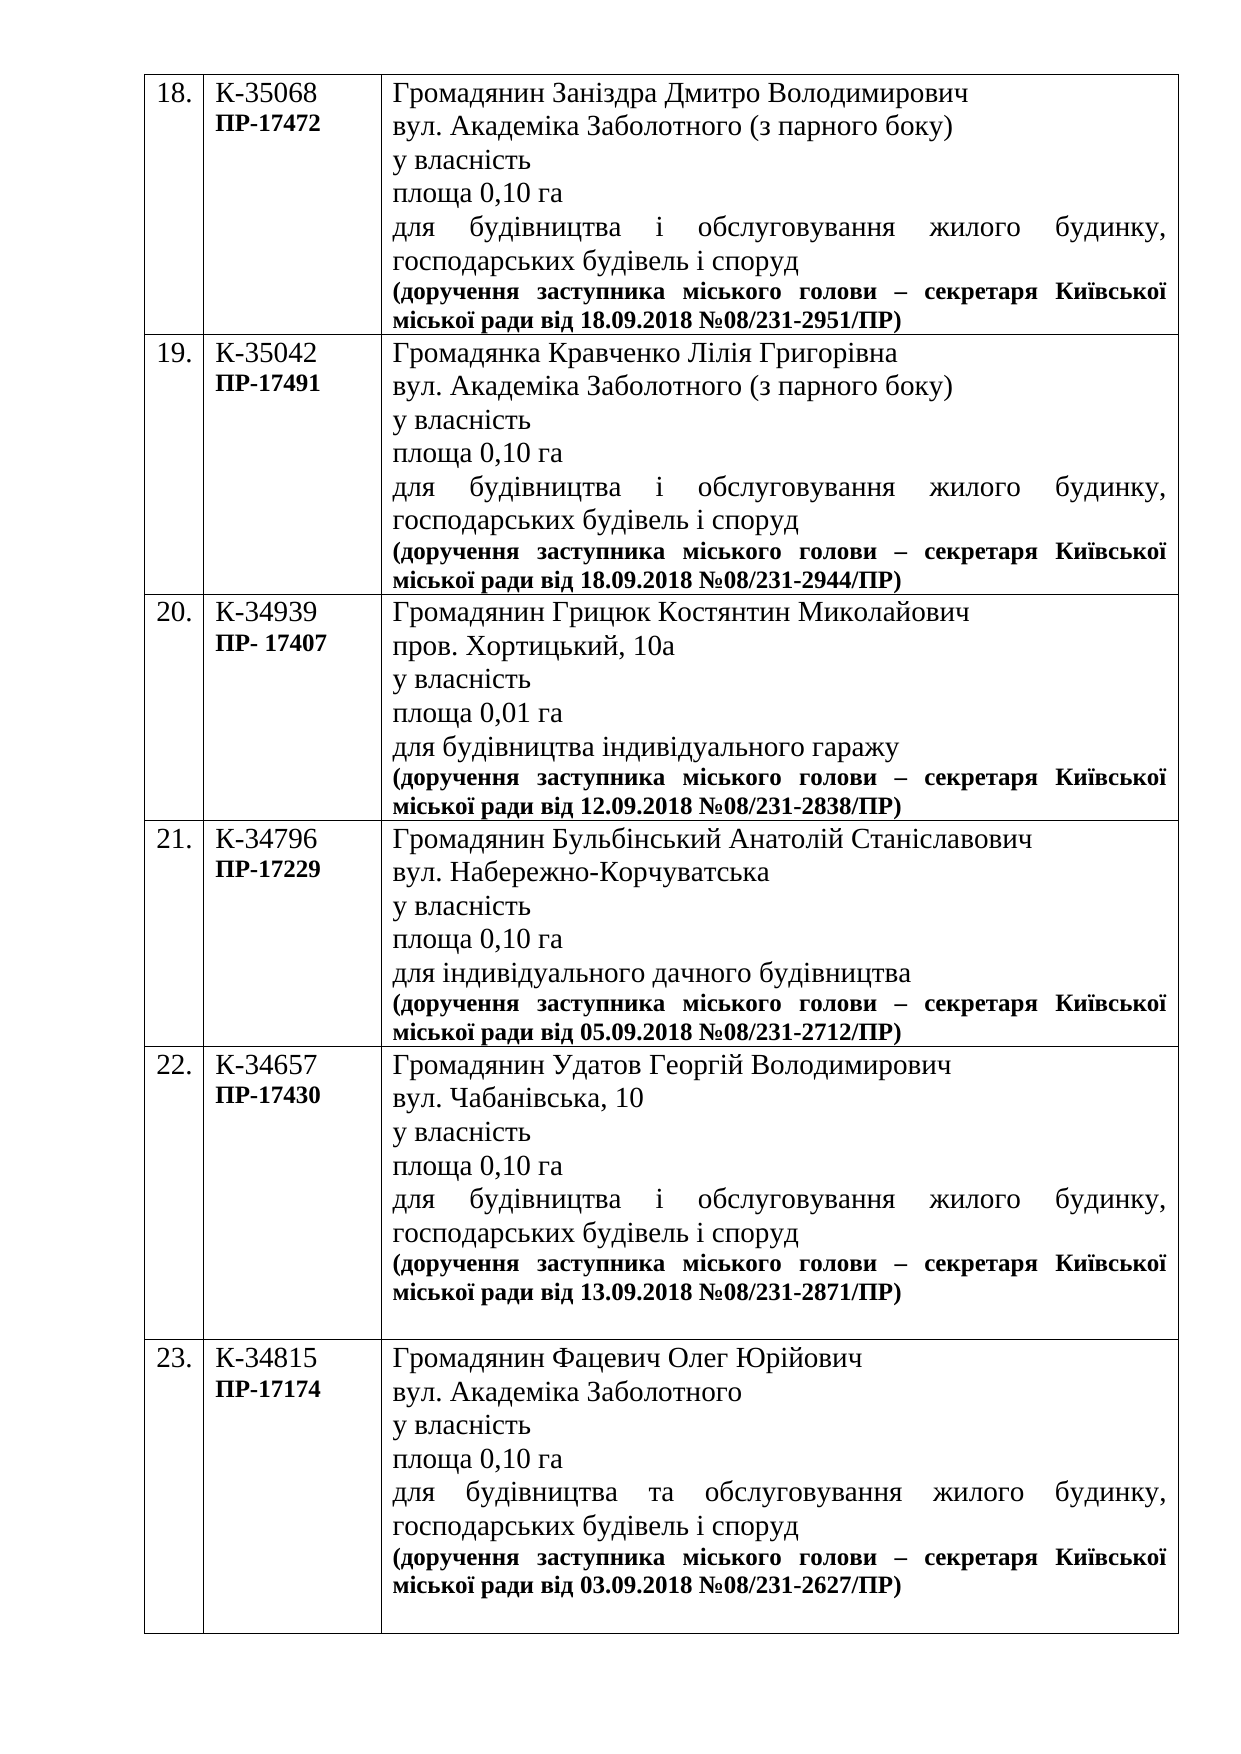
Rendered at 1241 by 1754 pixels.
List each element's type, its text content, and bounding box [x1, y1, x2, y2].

table_cell К-34796 ПР-17229 [204, 821, 381, 1046]
table_cell [145, 1047, 203, 1339]
table_cell [145, 75, 203, 334]
table_cell К-34815 ПР-17174 [204, 1340, 381, 1633]
table_cell [145, 335, 203, 593]
table_cell [145, 821, 203, 1046]
table_cell К-34939 ПР- 17407 [204, 595, 381, 820]
table_cell Громадянин Удатов Георгій Володимирович вул. Чабанівська, 10 у власність площа 0,10 га для будівництва і обслуговування жилого будинку, господарських будівель і споруд (доручення заступника міського голови – секретаря Київської міської ради від 13.09.2018 №08/231-2871/ПР) [382, 1047, 1178, 1339]
table_cell [145, 595, 203, 820]
table_cell К-35068 ПР-17472 [204, 75, 381, 334]
table_cell К-35042 ПР-17491 [204, 335, 381, 593]
table_cell Громадянин Фацевич Олег Юрійович вул. Академіка Заболотного у власність площа 0,10 га для будівництва та обслуговування жилого будинку, господарських будівель і споруд (доручення заступника міського голови – секретаря Київської міської ради від 03.09.2018 №08/231-2627/ПР) [382, 1340, 1178, 1633]
table_cell К-34657 ПР-17430 [204, 1047, 381, 1339]
table_cell Громадянка Кравченко Лілія Григорівна вул. Академіка Заболотного (з парного боку) у власність площа 0,10 га для будівництва і обслуговування жилого будинку, господарських будівель і споруд (доручення заступника міського голови – секретаря Київської міської ради від 18.09.2018 №08/231-2944/ПР) [382, 335, 1178, 593]
table_cell Громадянин Грицюк Костянтин Миколайович пров. Хортицький, 10а у власність площа 0,01 га для будівництва індивідуального гаражу (доручення заступника міського голови – секретаря Київської міської ради від 12.09.2018 №08/231-2838/ПР) [382, 595, 1178, 820]
table_cell Громадянин Бульбінський Анатолій Станіславович вул. Набережно-Корчуватська у власність площа 0,10 га для індивідуального дачного будівництва (доручення заступника міського голови – секретаря Київської міської ради від 05.09.2018 №08/231-2712/ПР) [382, 821, 1178, 1046]
table_cell Громадянин Заніздра Дмитро Володимирович вул. Академіка Заболотного (з парного боку) у власність площа 0,10 га для будівництва і обслуговування жилого будинку, господарських будівель і споруд (доручення заступника міського голови – секретаря Київської міської ради від 18.09.2018 №08/231-2951/ПР) [382, 75, 1178, 334]
table_cell [145, 1340, 203, 1633]
